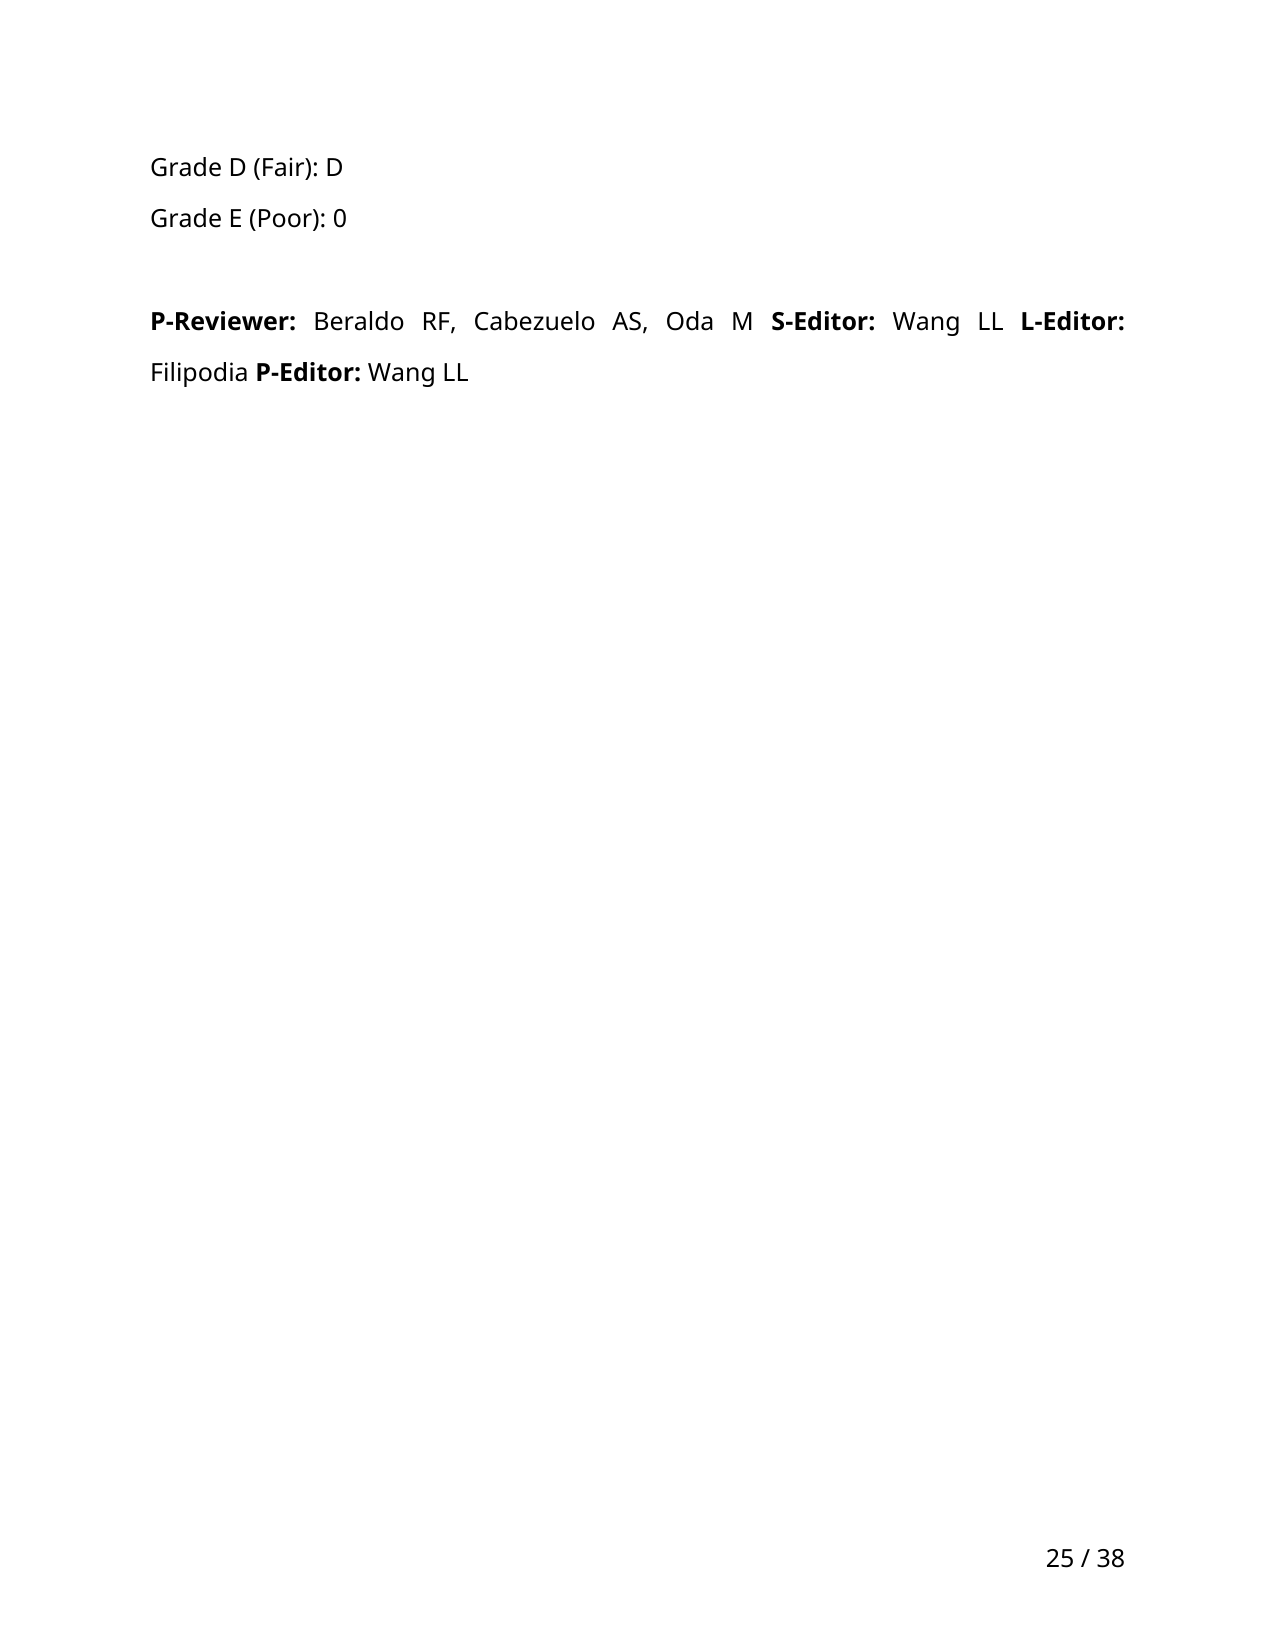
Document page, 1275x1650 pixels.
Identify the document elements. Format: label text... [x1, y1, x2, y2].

text Grade E (Poor): 0 [150, 201, 1125, 235]
text P-Reviewer: Beraldo RF, Cabezuelo AS, Oda M S-Editor: Wang LL L-Editor: Filipodia P-Editor: Wang LL [150, 303, 1125, 388]
text Grade D (Fair): D [150, 150, 1125, 184]
